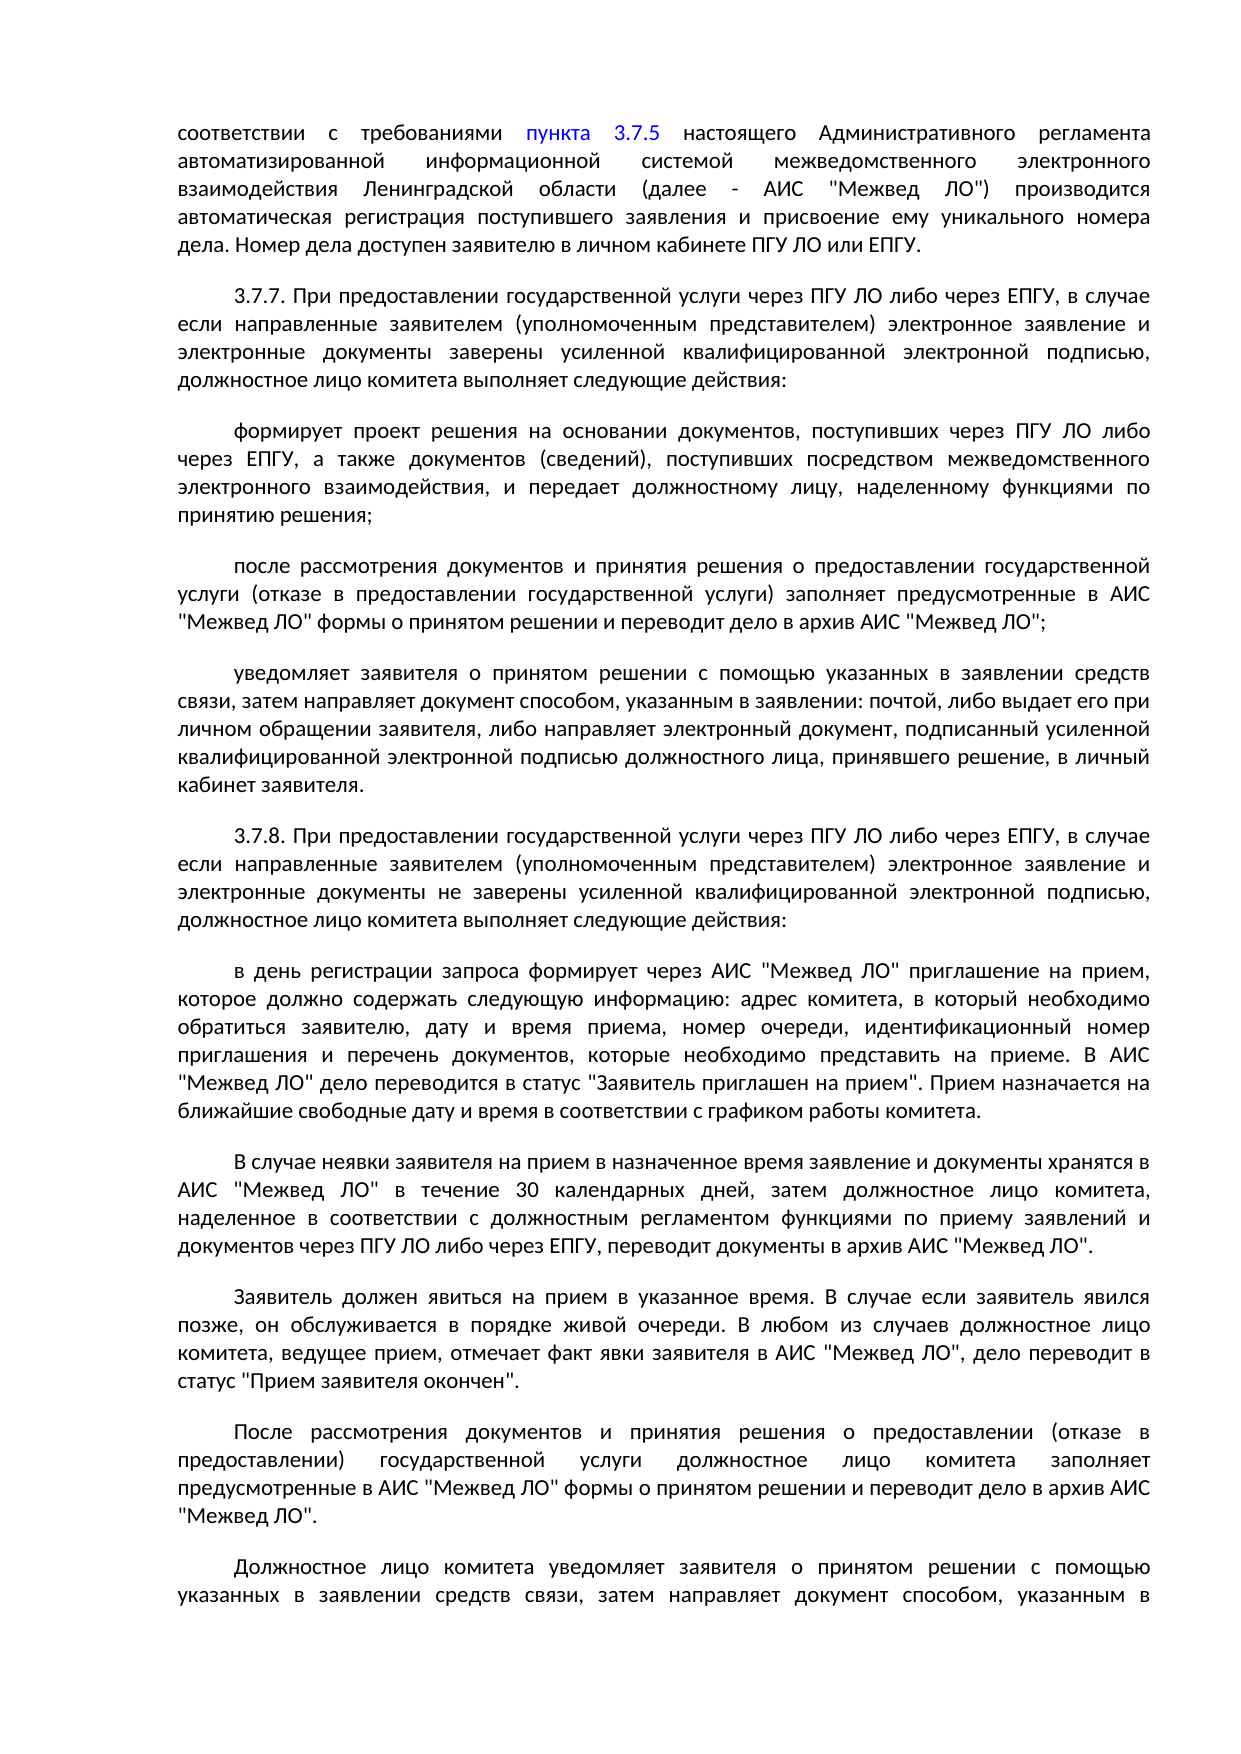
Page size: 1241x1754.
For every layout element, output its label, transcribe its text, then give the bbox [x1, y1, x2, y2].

text в день регистрации запроса формирует через АИС "Межвед ЛО" приглашение на прием, которое должно содержать следующую информацию: адрес комитета, в который необходимо обратиться заявителю, дату и время приема, номер очереди, идентификационный номер приглашения и перечень документов, которые необходимо представить на приеме. В АИС "Межвед ЛО" дело переводится в статус "Заявитель приглашен на прием". Прием назначается на ближайшие свободные дату и время в соответствии с графиком работы комитета. [177, 956, 1152, 1124]
text Заявитель должен явиться на прием в указанное время. В случае если заявитель явился позже, он обслуживается в порядке живой очереди. В любом из случаев должностное лицо комитета, ведущее прием, отмечает факт явки заявителя в АИС "Межвед ЛО", дело переводит в статус "Прием заявителя окончен". [177, 1282, 1152, 1394]
text после рассмотрения документов и принятия решения о предоставлении государственной услуги (отказе в предоставлении государственной услуги) заполняет предусмотренные в АИС "Межвед ЛО" формы о принятом решении и переводит дело в архив АИС "Межвед ЛО"; [177, 551, 1152, 635]
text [177, 118, 1152, 258]
text После рассмотрения документов и принятия решения о предоставлении (отказе в предоставлении) государственной услуги должностное лицо комитета заполняет предусмотренные в АИС "Межвед ЛО" формы о принятом решении и переводит дело в архив АИС "Межвед ЛО". [177, 1417, 1152, 1529]
text 3.7.7. При предоставлении государственной услуги через ПГУ ЛО либо через ЕПГУ, в случае если направленные заявителем (уполномоченным представителем) электронное заявление и электронные документы заверены усиленной квалифицированной электронной подписью, должностное лицо комитета выполняет следующие действия: [177, 281, 1152, 393]
text 3.7.8. При предоставлении государственной услуги через ПГУ ЛО либо через ЕПГУ, в случае если направленные заявителем (уполномоченным представителем) электронное заявление и электронные документы не заверены усиленной квалифицированной электронной подписью, должностное лицо комитета выполняет следующие действия: [177, 821, 1152, 933]
text формирует проект решения на основании документов, поступивших через ПГУ ЛО либо через ЕПГУ, а также документов (сведений), поступивших посредством межведомственного электронного взаимодействия, и передает должностному лицу, наделенному функциями по принятию решения; [177, 416, 1152, 528]
text уведомляет заявителя о принятом решении с помощью указанных в заявлении средств связи, затем направляет документ способом, указанным в заявлении: почтой, либо выдает его при личном обращении заявителя, либо направляет электронный документ, подписанный усиленной квалифицированной электронной подписью должностного лица, принявшего решение, в личный кабинет заявителя. [177, 658, 1152, 798]
text В случае неявки заявителя на прием в назначенное время заявление и документы хранятся в АИС "Межвед ЛО" в течение 30 календарных дней, затем должностное лицо комитета, наделенное в соответствии с должностным регламентом функциями по приему заявлений и документов через ПГУ ЛО либо через ЕПГУ, переводит документы в архив АИС "Межвед ЛО". [177, 1147, 1152, 1259]
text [177, 1552, 1152, 1608]
